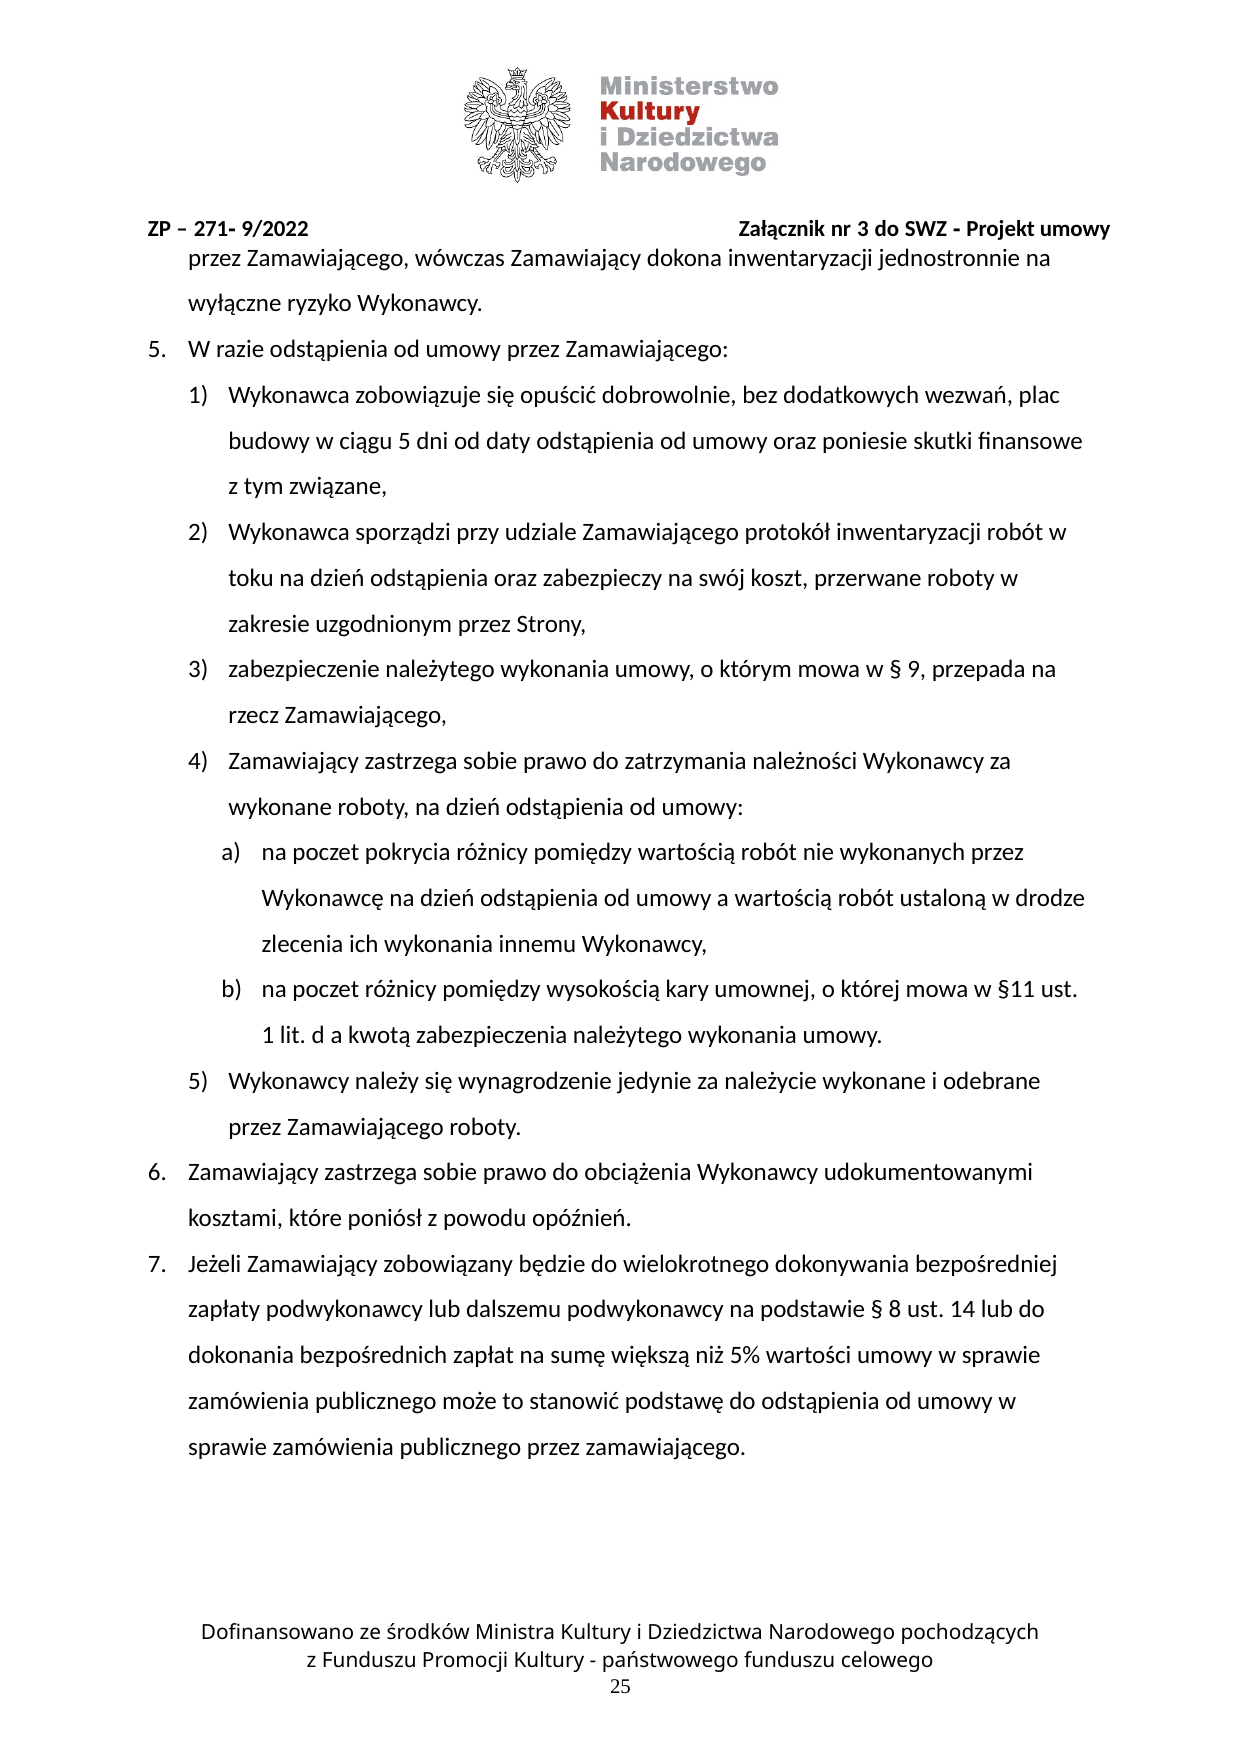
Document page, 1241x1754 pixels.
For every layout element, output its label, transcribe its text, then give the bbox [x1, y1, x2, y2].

list na poczet pokrycia różnicy pomiędzy wartością robót nie wykonanych przez Wykonawcę na dzień odstąpienia od umowy a wartością robót ustaloną w drodze zlecenia ich wykonania innemu Wykonawcy, [221, 836, 1093, 958]
list Wykonawca sporządzi przy udziale Zamawiającego protokół inwentaryzacji robót w toku na dzień odstąpienia oraz zabezpieczy na swój koszt, przerwane roboty w zakresie uzgodnionym przez Strony, [188, 516, 1093, 638]
list zabezpieczenie należytego wykonania umowy, o którym mowa w § 9, przepada na rzecz Zamawiającego, [188, 653, 1093, 730]
list W razie odstąpienia od umowy przez Zamawiającego: [148, 333, 1093, 364]
list Zamawiający zastrzega sobie prawo do obciążenia Wykonawcy udokumentowanymi kosztami, które poniósł z powodu opóźnień. [148, 1156, 1093, 1233]
list Wykonawcy należy się wynagrodzenie jedynie za należycie wykonane i odebrane przez Zamawiającego roboty. [188, 1065, 1093, 1141]
list Jeżeli Zamawiający zobowiązany będzie do wielokrotnego dokonywania bezpośredniej zapłaty podwykonawcy lub dalszemu podwykonawcy na podstawie § 8 ust. 14 lub do dokonania bezpośrednich zapłat na sumę większą niż 5% wartości umowy w sprawie zamówienia publicznego może to stanowić podstawę do odstąpienia od umowy w sprawie zamówienia publicznego przez zamawiającego. [148, 1248, 1093, 1461]
list Zamawiający zastrzega sobie prawo do zatrzymania należności Wykonawcy za wykonane roboty, na dzień odstąpienia od umowy: [188, 745, 1093, 821]
list Wykonawca zobowiązuje się opuścić dobrowolnie, bez dodatkowych wezwań, plac budowy w ciągu 5 dni od daty odstąpienia od umowy oraz poniesie skutki finansowe z tym związane, [188, 379, 1093, 501]
list na poczet różnicy pomiędzy wysokością kary umownej, o której mowa w §11 ust. 1 lit. d a kwotą zabezpieczenia należytego wykonania umowy. [221, 973, 1093, 1050]
picture [433, 45, 805, 199]
